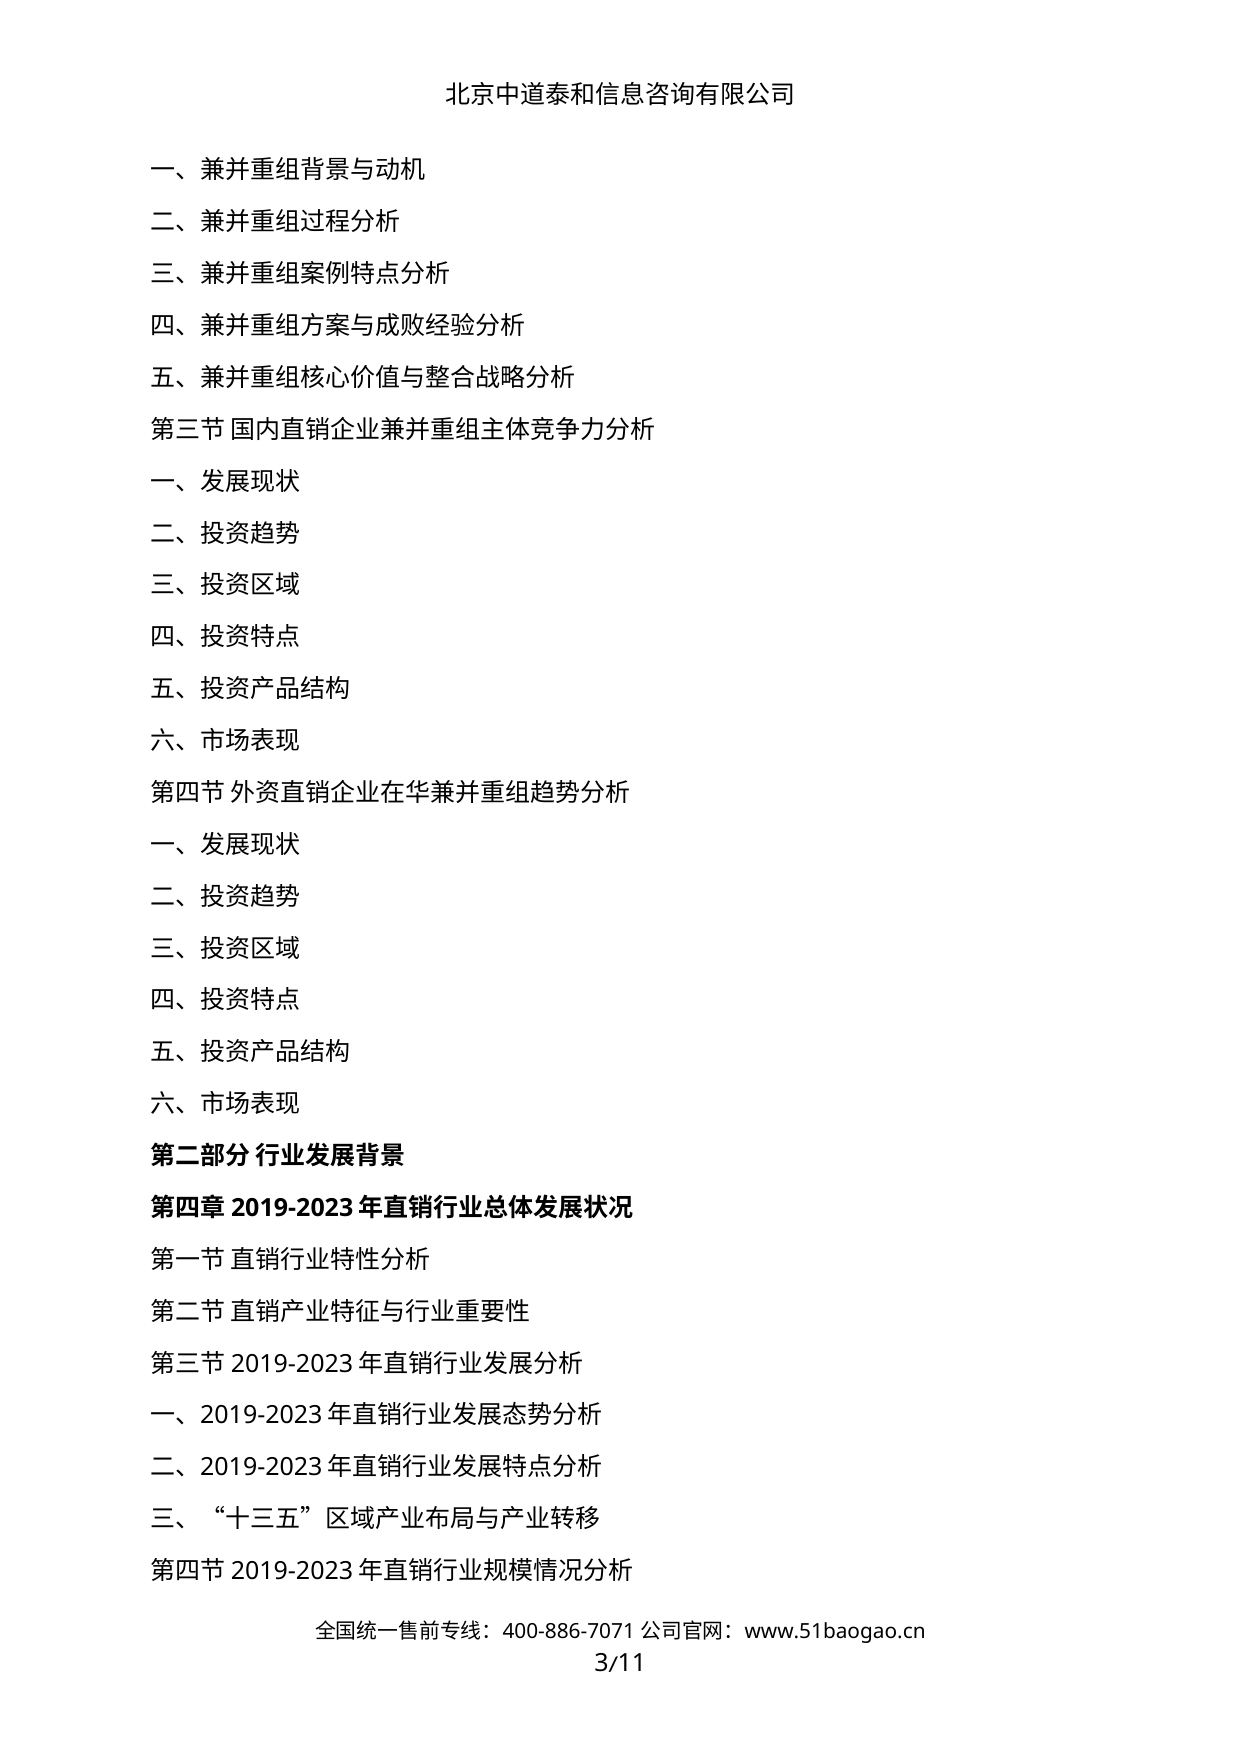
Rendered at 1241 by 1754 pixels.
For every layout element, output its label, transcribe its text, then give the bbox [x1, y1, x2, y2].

text 第三节 2019-2023年直销行业发展分析 [150, 1343, 1090, 1379]
text 三、投资区域 [150, 565, 1090, 601]
text 五、投资产品结构 [150, 669, 1090, 705]
text 四、兼并重组方案与成败经验分析 [150, 306, 1090, 342]
text 一、兼并重组背景与动机 [150, 150, 1090, 186]
text 第四章 2019-2023年直销行业总体发展状况 [150, 1187, 1090, 1224]
text 三、“十三五”区域产业布局与产业转移 [150, 1499, 1090, 1535]
text 第四节 外资直销企业在华兼并重组趋势分析 [150, 772, 1090, 809]
text 五、投资产品结构 [150, 1032, 1090, 1068]
text 六、市场表现 [150, 721, 1090, 757]
text 一、发展现状 [150, 824, 1090, 861]
text 四、投资特点 [150, 980, 1090, 1016]
text 二、投资趋势 [150, 513, 1090, 549]
text 一、发展现状 [150, 461, 1090, 497]
text 四、投资特点 [150, 617, 1090, 653]
text 二、兼并重组过程分析 [150, 202, 1090, 238]
text 第四节 2019-2023年直销行业规模情况分析 [150, 1551, 1090, 1587]
text 二、投资趋势 [150, 876, 1090, 912]
text 第二节 直销产业特征与行业重要性 [150, 1291, 1090, 1327]
text 三、兼并重组案例特点分析 [150, 254, 1090, 290]
text 五、兼并重组核心价值与整合战略分析 [150, 357, 1090, 394]
text 第一节 直销行业特性分析 [150, 1239, 1090, 1276]
text 第三节 国内直销企业兼并重组主体竞争力分析 [150, 409, 1090, 446]
text 六、市场表现 [150, 1084, 1090, 1120]
text 第二部分 行业发展背景 [150, 1136, 1090, 1172]
text 三、投资区域 [150, 928, 1090, 964]
text 一、2019-2023年直销行业发展态势分析 [150, 1395, 1090, 1431]
text 二、2019-2023年直销行业发展特点分析 [150, 1447, 1090, 1483]
